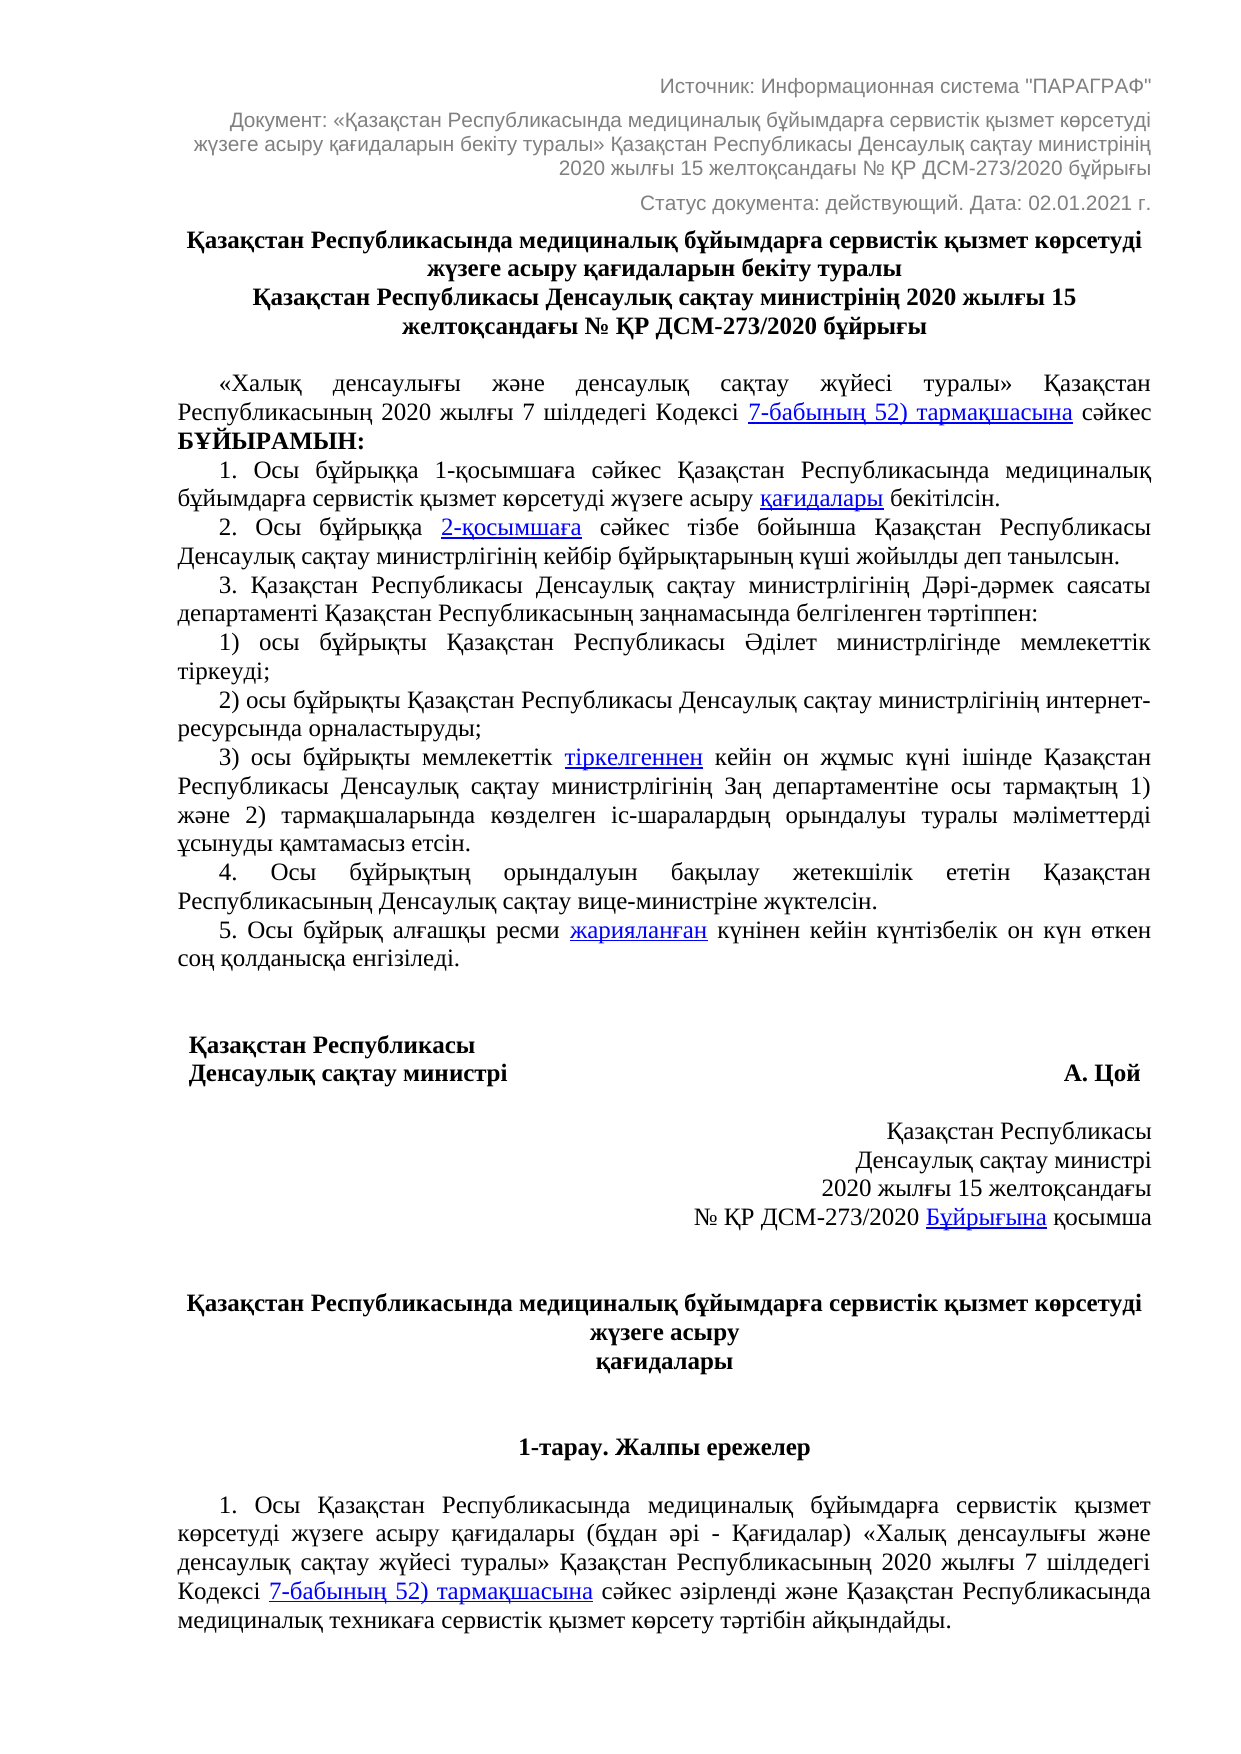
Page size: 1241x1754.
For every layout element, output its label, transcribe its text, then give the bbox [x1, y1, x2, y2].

text 1. Осы Қазақстан Республикасында медициналық бұйымдарға сервистік қызмет көрсетуді жүзеге асыру қағидалары (бұдан әрі - Қағидалар) «Халық денсаулығы және денсаулық сақтау жүйесі туралы» Қазақстан Республикасының 2020 жылғы 7 шілдедегі Кодексі 7-бабының 52) тармақшасына сәйкес әзірленді және Қазақстан Республикасында медициналық техникаға сервистік қызмет көрсету тәртібін айқындайды. [177, 1490, 1152, 1633]
text 3) осы бұйрықты мемлекеттік тіркелгеннен кейін он жұмыс күні ішінде Қазақстан Республикасы Денсаулық сақтау министрлігінің Заң департаментіне осы тармақтың 1) және 2) тармақшаларында көзделген іс-шаралардың орындалуы туралы мәліметтерді ұсынуды қамтамасыз етсін. [177, 742, 1152, 857]
text 1-тарау. Жалпы ережелер [177, 1432, 1152, 1461]
text «Халық денсаулығы және денсаулық сақтау жүйесі туралы» Қазақстан Республикасының 2020 жылғы 7 шiлдедегi Кодексі 7-бабының 52) тармақшасына сәйкес БҰЙЫРАМЫН: [177, 368, 1152, 455]
text 2) осы бұйрықты Қазақстан Республикасы Денсаулық сақтау министрлігінің интернет-ресурсында орналастыруды; [177, 685, 1152, 742]
text 1. Осы бұйрыққа 1-қосымшаға сәйкес Қазақстан Республикасында медициналық бұйымдарға сервистік қызмет көрсетуді жүзеге асыру қағидалары бекітілсін. [177, 455, 1152, 512]
text Денсаулық сақтау министрі [177, 1145, 1152, 1173]
table_header Қазақстан Республикасы Денсаулық сақтау министрі [177, 1030, 664, 1087]
text 5. Осы бұйрық алғашқы ресми жарияланған күнінен кейін күнтізбелік он күн өткен соң қолданысқа енгізіледі. [177, 915, 1152, 972]
text 3. Қазақстан Республикасы Денсаулық сақтау министрлігінің Дәрі-дәрмек саясаты департаменті Қазақстан Республикасының заңнамасында белгіленген тәртіппен: [177, 570, 1152, 627]
text Қазақстан Республикасы [177, 1116, 1152, 1145]
text қағидалары [177, 1346, 1152, 1375]
text 2020 жылғы 15 желтоқсандағы [177, 1173, 1152, 1202]
text Қазақстан Республикасында медициналық бұйымдарға сервистік қызмет көрсетуді жүзеге асыру қағидаларын бекіту туралы Қазақстан Республикасы Денсаулық сақтау министрінің 2020 жылғы 15 желтоқсандағы № ҚР ДСМ-273/2020 бұйрығы [177, 225, 1152, 340]
table_header А. Цой [664, 1030, 1152, 1087]
text 4. Осы бұйрықтың орындалуын бақылау жетекшілік ететін Қазақстан Республикасының Денсаулық сақтау вице-министріне жүктелсін. [177, 857, 1152, 915]
text № ҚР ДСМ-273/2020 Бұйрығына қосымша [177, 1202, 1152, 1231]
text 2. Осы бұйрыққа 2-қосымшаға сәйкес тізбе бойынша Қазақстан Республикасы Денсаулық сақтау министрлігінің кейбір бұйрықтарының күші жойылды деп танылсын. [177, 512, 1152, 570]
text Қазақстан Республикасында медициналық бұйымдарға сервистік қызмет көрсетуді жүзеге асыру [177, 1288, 1152, 1346]
text 1) осы бұйрықты Қазақстан Республикасы Әділет министрлігінде мемлекеттік тіркеуді; [177, 627, 1152, 685]
